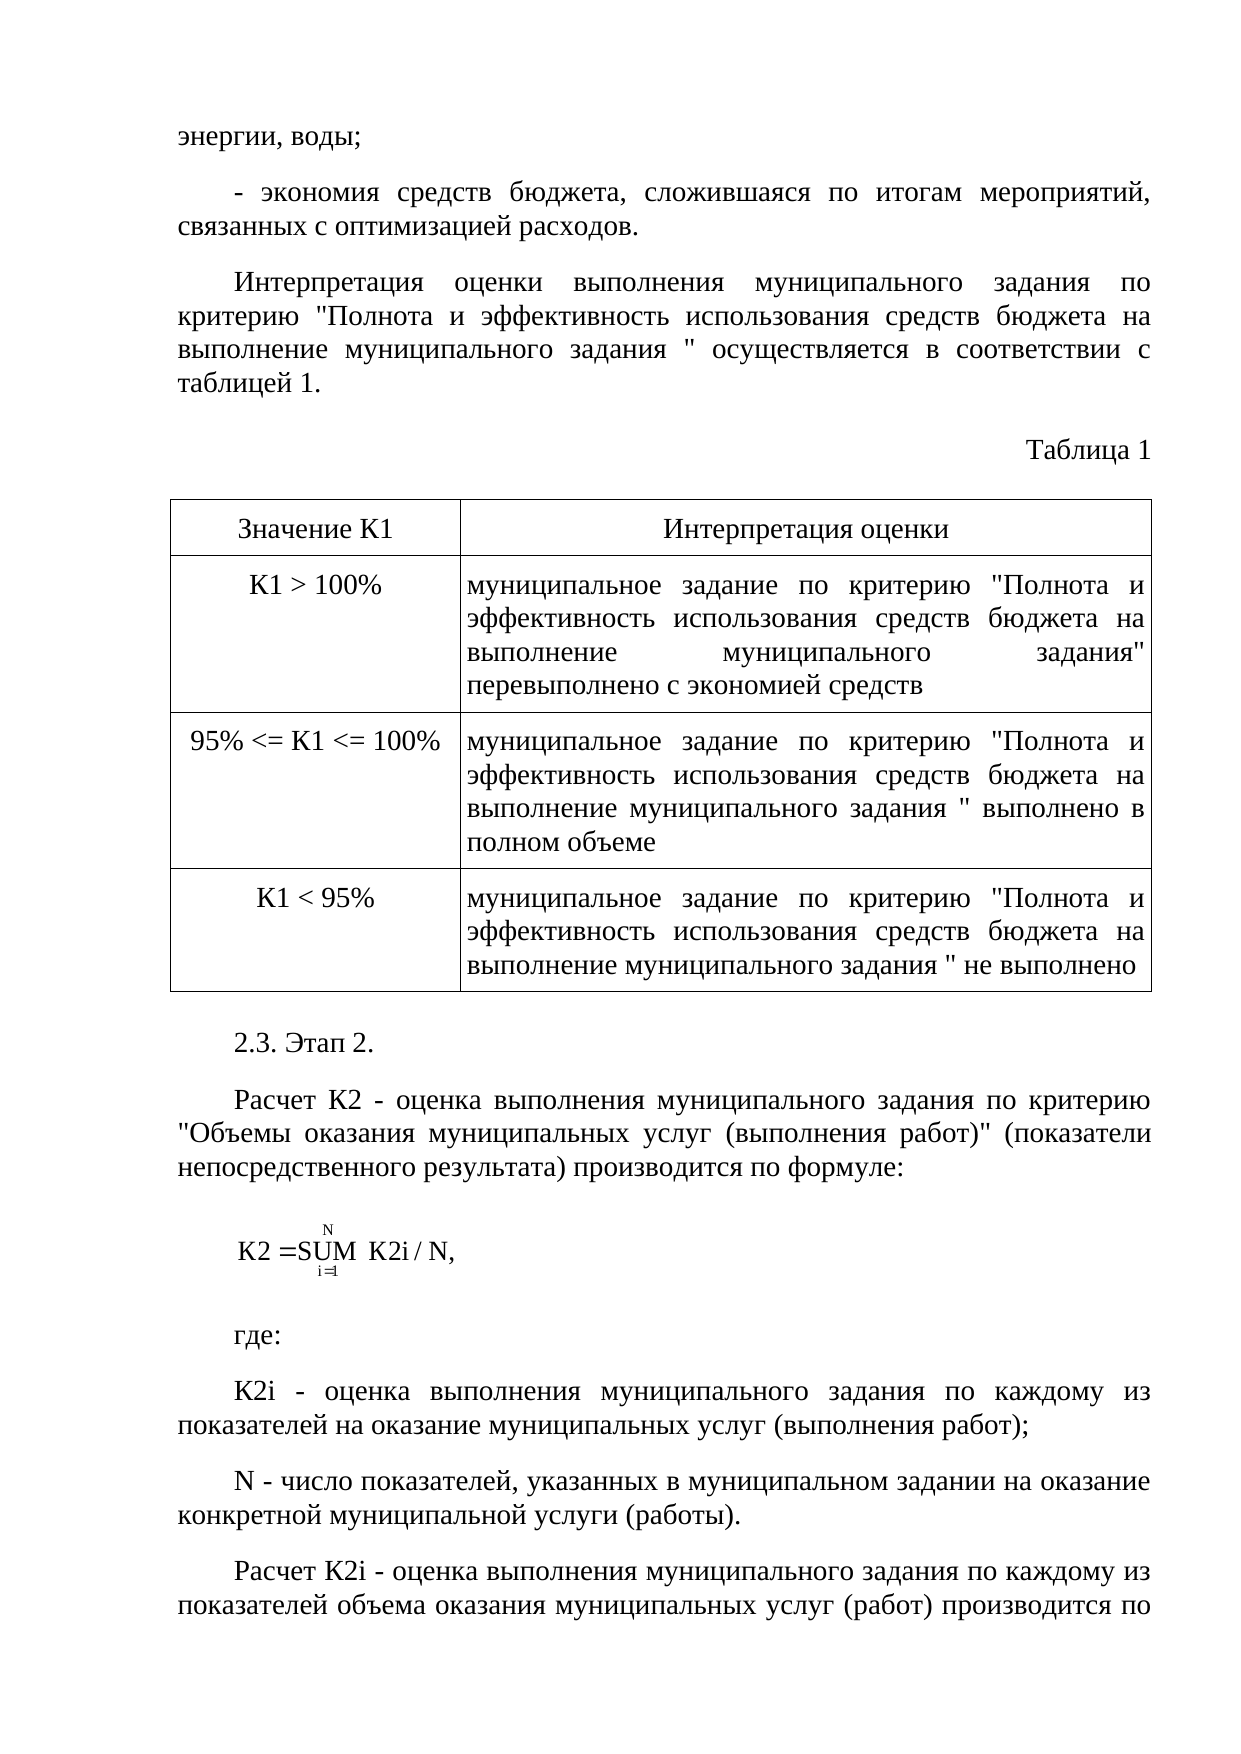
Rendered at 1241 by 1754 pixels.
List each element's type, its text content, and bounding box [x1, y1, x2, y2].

text где: [177, 1317, 1152, 1351]
text Интерпретация оценки выполнения муниципального задания по критерию "Полнота и эффективность использования средств бюджета на выполнение муниципального задания " осуществляется в соответствии с таблицей 1. [177, 264, 1152, 399]
table_cell К1 < 95% [171, 869, 460, 991]
table_header Значение К1 [171, 500, 460, 555]
text 2.3. Этап 2. [177, 1026, 1152, 1059]
table_cell муниципальное задание по критерию "Полнота и эффективность использования средств бюджета на выполнение муниципального задания " выполнено в полном объеме [461, 713, 1151, 868]
text Расчет К2 - оценка выполнения муниципального задания по критерию "Объемы оказания муниципальных услуг (выполнения работ)" (показатели непосредственного результата) производится по формуле: [177, 1082, 1152, 1183]
table_cell К1 > 100% [171, 556, 460, 712]
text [177, 1553, 1152, 1621]
text Таблица 1 [177, 432, 1152, 466]
table_cell муниципальное задание по критерию "Полнота и эффективность использования средств бюджета на выполнение муниципального задания " не выполнено [461, 869, 1151, 991]
text - экономия средств бюджета, сложившаяся по итогам мероприятий, связанных с оптимизацией расходов. [177, 174, 1152, 242]
text К2i - оценка выполнения муниципального задания по каждому из показателей на оказание муниципальных услуг (выполнения работ); [177, 1373, 1152, 1441]
text N - число показателей, указанных в муниципальном задании на оказание конкретной муниципальной услуги (работы). [177, 1463, 1152, 1531]
table_cell 95% <= К1 <= 100% [171, 713, 460, 868]
table_cell муниципальное задание по критерию "Полнота и эффективность использования средств бюджета на выполнение муниципального задания" перевыполнено с экономией средств [461, 556, 1151, 712]
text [177, 118, 1152, 152]
table_header Интерпретация оценки [461, 500, 1151, 555]
